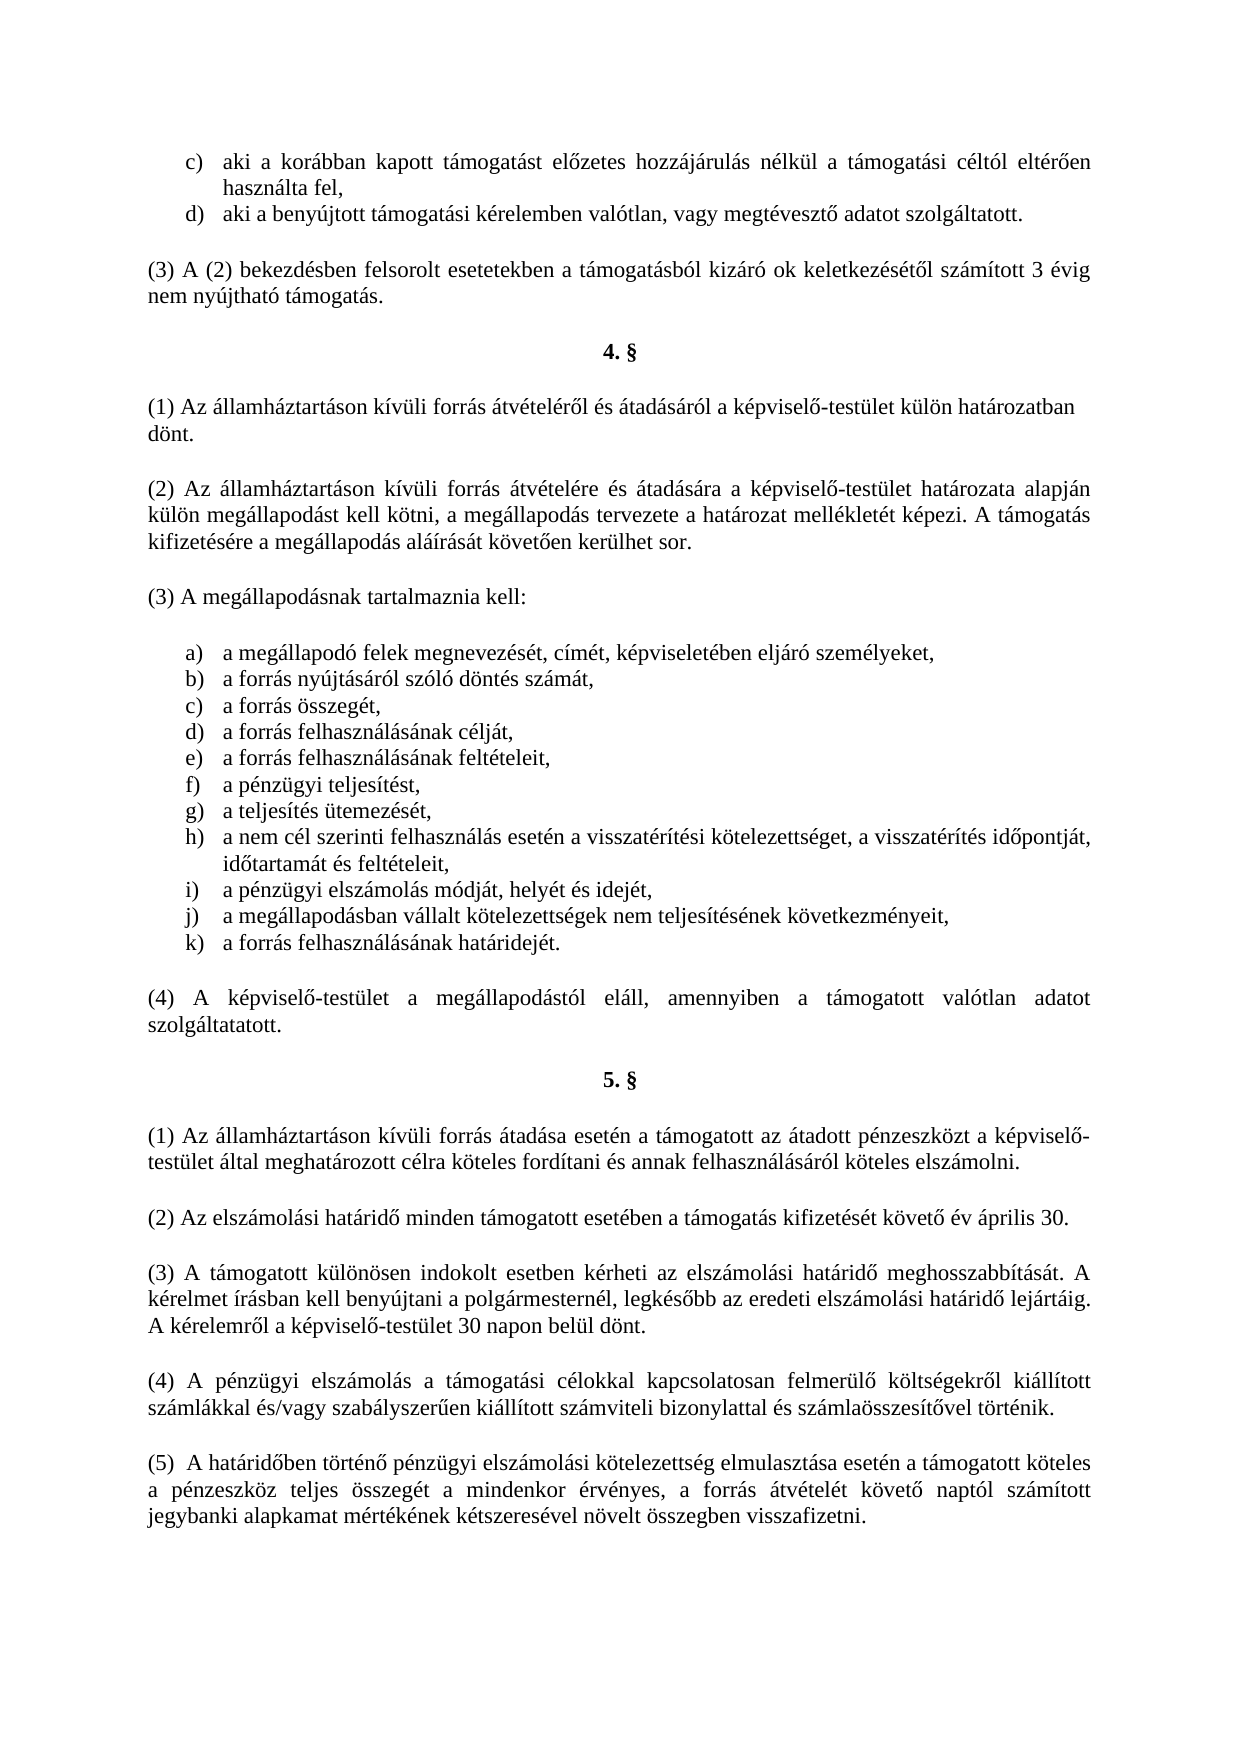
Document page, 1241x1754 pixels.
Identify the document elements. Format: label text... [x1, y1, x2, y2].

text 5. § [148, 1066, 1092, 1093]
text (5) A határidőben történő pénzügyi elszámolási kötelezettség elmulasztása esetén a támogatott köteles a pénzeszköz teljes összegét a mindenkor érvényes, a forrás átvételét követő naptól számított jegybanki alapkamat mértékének kétszeresével növelt összegben visszafizetni. [148, 1449, 1092, 1528]
text (2) Az elszámolási határidő minden támogatott esetében a támogatás kifizetését követő év április 30. [148, 1204, 1092, 1230]
list a forrás nyújtásáról szóló döntés számát, [185, 665, 1092, 692]
list aki a korábban kapott támogatást előzetes hozzájárulás nélkül a támogatási céltól eltérően használta fel, [185, 148, 1092, 200]
text (2) Az államháztartáson kívüli forrás átvételére és átadására a képviselő-testület határozata alapján külön megállapodást kell kötni, a megállapodás tervezete a határozat mellékletét képezi. A támogatás kifizetésére a megállapodás aláírását követően kerülhet sor. [148, 475, 1092, 554]
text (4) A pénzügyi elszámolás a támogatási célokkal kapcsolatosan felmerülő költségekről kiállított számlákkal és/vagy szabályszerűen kiállított számviteli bizonylattal és számlaösszesítővel történik. [148, 1367, 1092, 1420]
text (3) A támogatott különösen indokolt esetben kérheti az elszámolási határidő meghosszabbítását. A kérelmet írásban kell benyújtani a polgármesternél, legkésőbb az eredeti elszámolási határidő lejártáig. A kérelemről a képviselő-testület 30 napon belül dönt. [148, 1259, 1092, 1338]
list aki a benyújtott támogatási kérelemben valótlan, vagy megtévesztő adatot szolgáltatott. [185, 200, 1092, 227]
text (1) Az államháztartáson kívüli forrás átadása esetén a támogatott az átadott pénzeszközt a képviselő-testület által meghatározott célra köteles fordítani és annak felhasználásáról köteles elszámolni. [148, 1122, 1092, 1174]
list a pénzügyi teljesítést, [185, 771, 1092, 797]
list a megállapodó felek megnevezését, címét, képviseletében eljáró személyeket, [185, 639, 1092, 665]
list a forrás felhasználásának feltételeit, [185, 744, 1092, 771]
text (3) A megállapodásnak tartalmaznia kell: [148, 583, 1092, 610]
list a megállapodásban vállalt kötelezettségek nem teljesítésének következményeit, [185, 902, 1092, 929]
text (3) A (2) bekezdésben felsorolt esetetekben a támogatásból kizáró ok keletkezésétől számított 3 évig nem nyújtható támogatás. [148, 256, 1092, 309]
list a forrás összegét, [185, 692, 1092, 718]
text 4. § [148, 338, 1092, 364]
list a forrás felhasználásának határidejét. [185, 929, 1092, 955]
list a nem cél szerinti felhasználás esetén a visszatérítési kötelezettséget, a visszatérítés időpontját, időtartamát és feltételeit, [185, 823, 1092, 876]
text (1) Az államháztartáson kívüli forrás átvételéről és átadásáról a képviselő-testület külön határozatban dönt. [148, 393, 1092, 446]
list a pénzügyi elszámolás módját, helyét és idejét, [185, 876, 1092, 902]
text (4) A képviselő-testület a megállapodástól eláll, amennyiben a támogatott valótlan adatot szolgáltatatott. [148, 984, 1092, 1037]
list a forrás felhasználásának célját, [185, 718, 1092, 744]
list a teljesítés ütemezését, [185, 797, 1092, 823]
